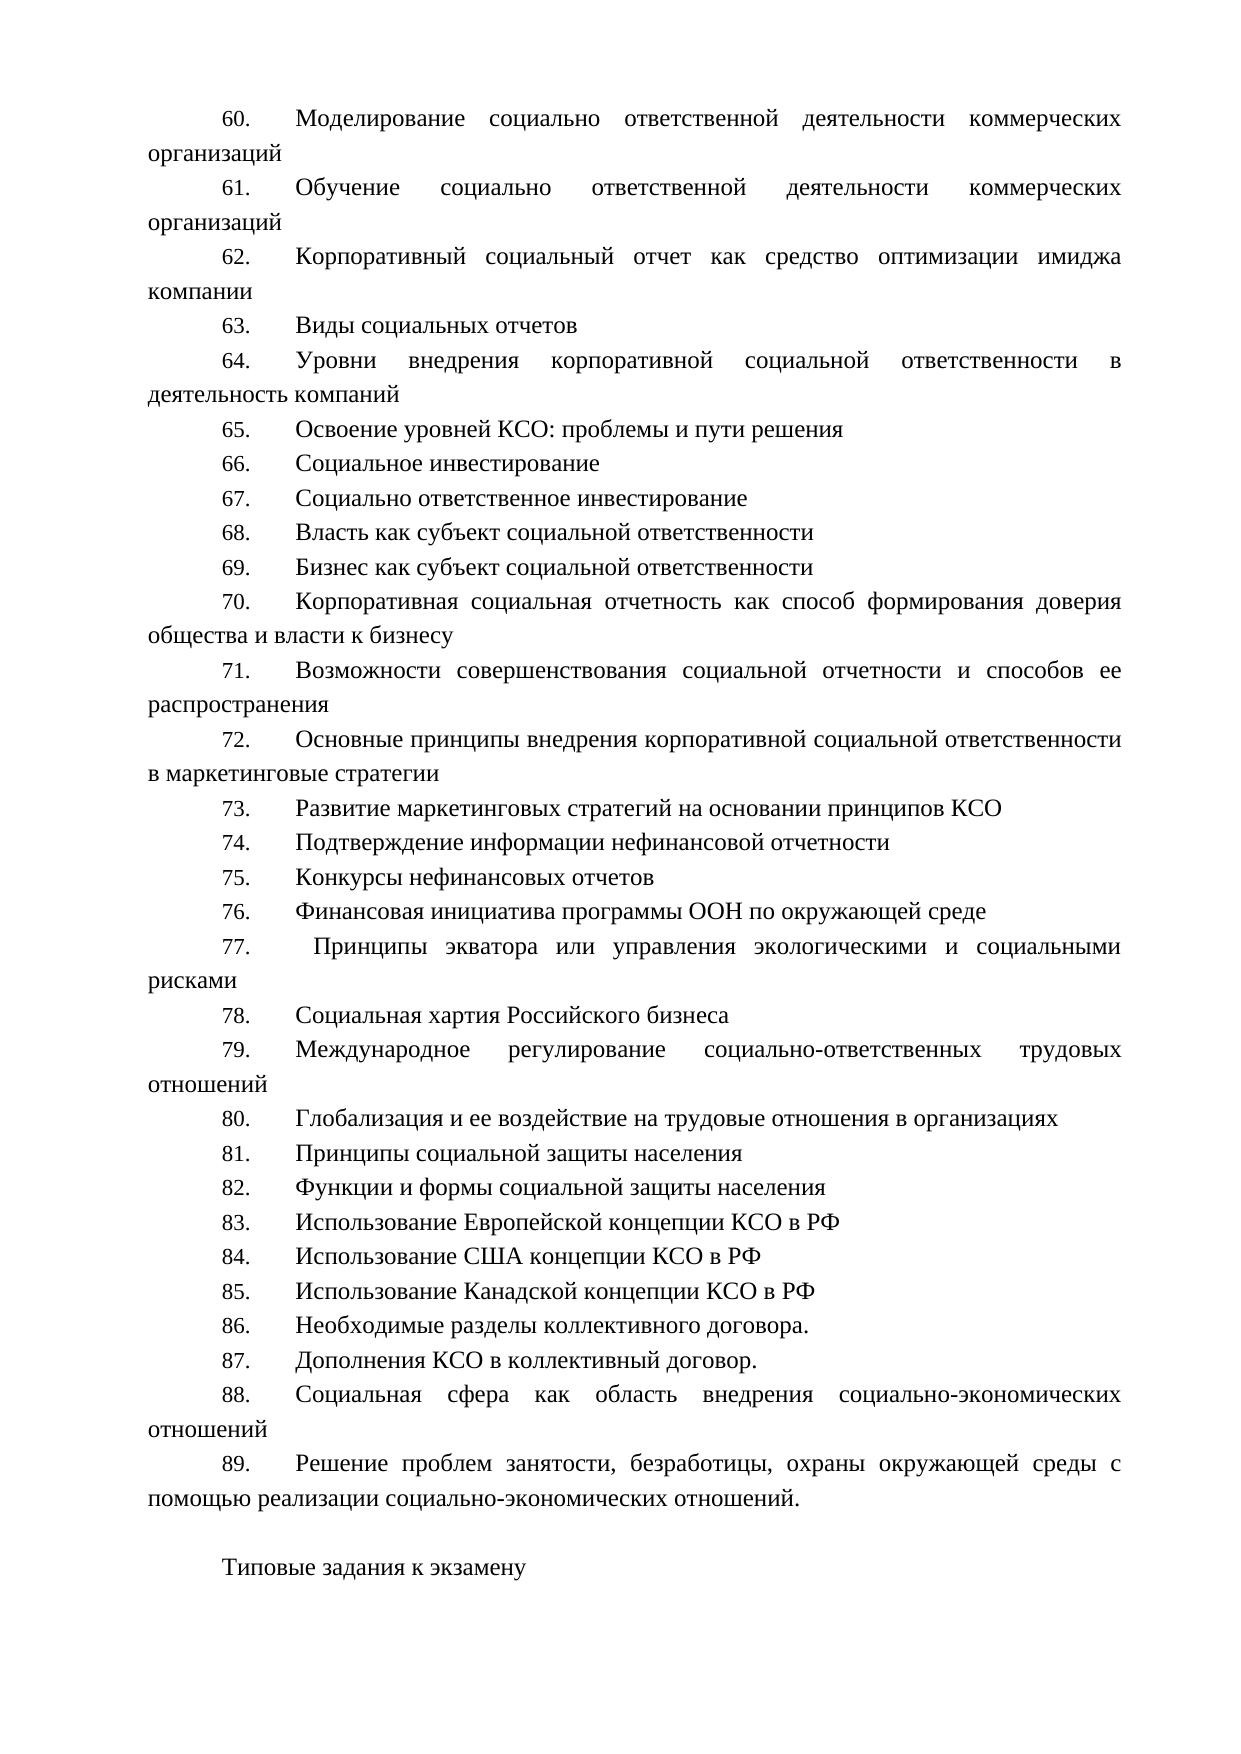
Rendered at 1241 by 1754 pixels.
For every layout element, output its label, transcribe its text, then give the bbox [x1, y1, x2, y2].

list Социально ответственное инвестирование [148, 483, 1122, 511]
list Международное регулирование социально-ответственных трудовых отношений [148, 1034, 1122, 1098]
list Бизнес как субъект социальной ответственности [148, 552, 1122, 580]
list Освоение уровней КСО: проблемы и пути решения [148, 414, 1122, 442]
list Обучение социально ответственной деятельности коммерческих организаций [148, 172, 1122, 236]
text Типовые задания к экзамену [148, 1552, 1122, 1580]
list Использование Канадской концепции КСО в РФ [148, 1276, 1122, 1304]
list Социальная хартия Российского бизнеса [148, 1000, 1122, 1029]
list Глобализация и ее воздействие на трудовые отношения в организациях [148, 1103, 1122, 1132]
list Финансовая инициатива программы ООН по окружающей среде [148, 896, 1122, 925]
list Принципы социальной защиты населения [148, 1138, 1122, 1167]
list Конкурсы нефинансовых отчетов [148, 862, 1122, 891]
list Власть как субъект социальной ответственности [148, 517, 1122, 546]
list Уровни внедрения корпоративной социальной ответственности в деятельность компаний [148, 345, 1122, 408]
list Развитие маркетинговых стратегий на основании принципов КСО [148, 793, 1122, 822]
list Принципы экватора или управления экологическими и социальными рисками [148, 931, 1122, 994]
list Корпоративный социальный отчет как средство оптимизации имиджа компании [148, 241, 1122, 304]
list Возможности совершенствования социальной отчетности и способов ее распространения [148, 655, 1122, 718]
list Дополнения КСО в коллективный договор. [148, 1345, 1122, 1373]
list Использование Европейской концепции КСО в РФ [148, 1207, 1122, 1236]
list Виды социальных отчетов [148, 310, 1122, 339]
list Решение проблем занятости, безработицы, охраны окружающей среды с помощью реализации социально-экономических отношений. [148, 1448, 1122, 1511]
list Функции и формы социальной защиты населения [148, 1172, 1122, 1201]
list Основные принципы внедрения корпоративной социальной ответственности в маркетинговые стратегии [148, 724, 1122, 787]
list Моделирование социально ответственной деятельности коммерческих организаций [148, 103, 1122, 167]
list Использование США концепции КСО в РФ [148, 1241, 1122, 1270]
list Необходимые разделы коллективного договора. [148, 1310, 1122, 1339]
list Подтверждение информации нефинансовой отчетности [148, 827, 1122, 856]
list Социальная сфера как область внедрения социально-экономических отношений [148, 1379, 1122, 1442]
list Корпоративная социальная отчетность как способ формирования доверия общества и власти к бизнесу [148, 586, 1122, 649]
list Социальное инвестирование [148, 448, 1122, 477]
